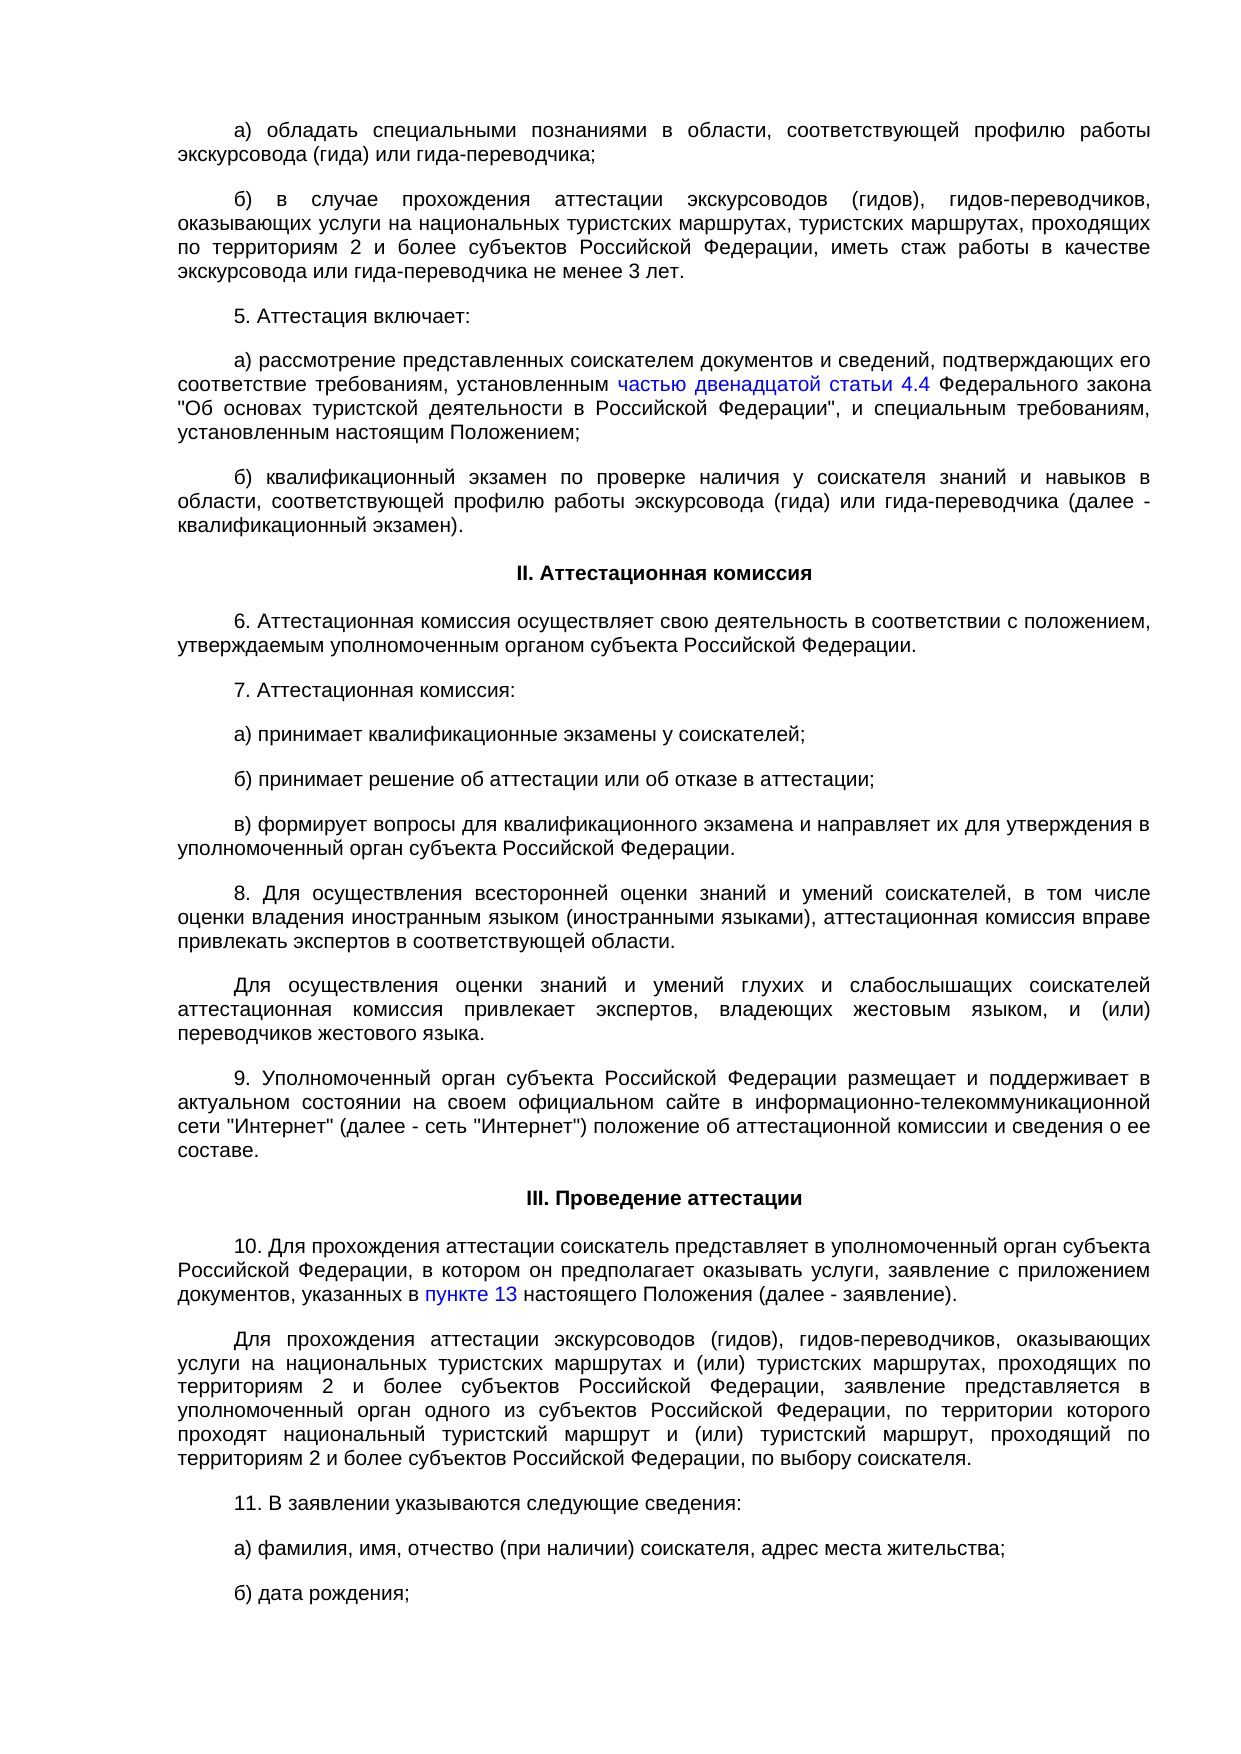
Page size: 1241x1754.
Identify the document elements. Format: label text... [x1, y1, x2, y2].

text 8. Для осуществления всесторонней оценки знаний и умений соискателей, в том числе оценки владения иностранным языком (иностранными языками), аттестационная комиссия вправе привлекать экспертов в соответствующей области. [177, 881, 1152, 952]
text 9. Уполномоченный орган субъекта Российской Федерации размещает и поддерживает в актуальном состоянии на своем официальном сайте в информационно-телекоммуникационной сети "Интернет" (далее - сеть "Интернет") положение об аттестационной комиссии и сведения о ее составе. [177, 1066, 1152, 1162]
text б) дата рождения; [177, 1581, 1152, 1604]
text в) формирует вопросы для квалификационного экзамена и направляет их для утверждения в уполномоченный орган субъекта Российской Федерации. [177, 812, 1152, 860]
text 7. Аттестационная комиссия: [177, 677, 1152, 701]
text 10. Для прохождения аттестации соискатель представляет в уполномоченный орган субъекта Российской Федерации, в котором он предполагает оказывать услуги, заявление с приложением документов, указанных в пункте 13 настоящего Положения (далее - заявление). [177, 1234, 1152, 1306]
text б) квалификационный экзамен по проверке наличия у соискателя знаний и навыков в области, соответствующей профилю работы экскурсовода (гида) или гида-переводчика (далее - квалификационный экзамен). [177, 465, 1152, 537]
text а) фамилия, имя, отчество (при наличии) соискателя, адрес места жительства; [177, 1536, 1152, 1560]
text 5. Аттестация включает: [177, 303, 1152, 327]
title III. Проведение аттестации [177, 1186, 1152, 1210]
title II. Аттестационная комиссия [177, 561, 1152, 585]
text Для прохождения аттестации экскурсоводов (гидов), гидов-переводчиков, оказывающих услуги на национальных туристских маршрутах и (или) туристских маршрутах, проходящих по территориям 2 и более субъектов Российской Федерации, заявление представляется в уполномоченный орган одного из субъектов Российской Федерации, по территории которого проходят национальный туристский маршрут и (или) туристский маршрут, проходящий по территориям 2 и более субъектов Российской Федерации, по выбору соискателя. [177, 1326, 1152, 1470]
text 6. Аттестационная комиссия осуществляет свою деятельность в соответствии с положением, утверждаемым уполномоченным органом субъекта Российской Федерации. [177, 609, 1152, 657]
text б) принимает решение об аттестации или об отказе в аттестации; [177, 767, 1152, 791]
text а) рассмотрение представленных соискателем документов и сведений, подтверждающих его соответствие требованиям, установленным частью двенадцатой статьи 4.4 Федерального закона "Об основах туристской деятельности в Российской Федерации", и специальным требованиям, установленным настоящим Положением; [177, 348, 1152, 444]
text 11. В заявлении указываются следующие сведения: [177, 1491, 1152, 1515]
text а) обладать специальными познаниями в области, соответствующей профилю работы экскурсовода (гида) или гида-переводчика; [177, 118, 1152, 166]
text а) принимает квалификационные экзамены у соискателей; [177, 722, 1152, 746]
text б) в случае прохождения аттестации экскурсоводов (гидов), гидов-переводчиков, оказывающих услуги на национальных туристских маршрутах, туристских маршрутах, проходящих по территориям 2 и более субъектов Российской Федерации, иметь стаж работы в качестве экскурсовода или гида-переводчика не менее 3 лет. [177, 187, 1152, 283]
text Для осуществления оценки знаний и умений глухих и слабослышащих соискателей аттестационная комиссия привлекает экспертов, владеющих жестовым языком, и (или) переводчиков жестового языка. [177, 973, 1152, 1045]
